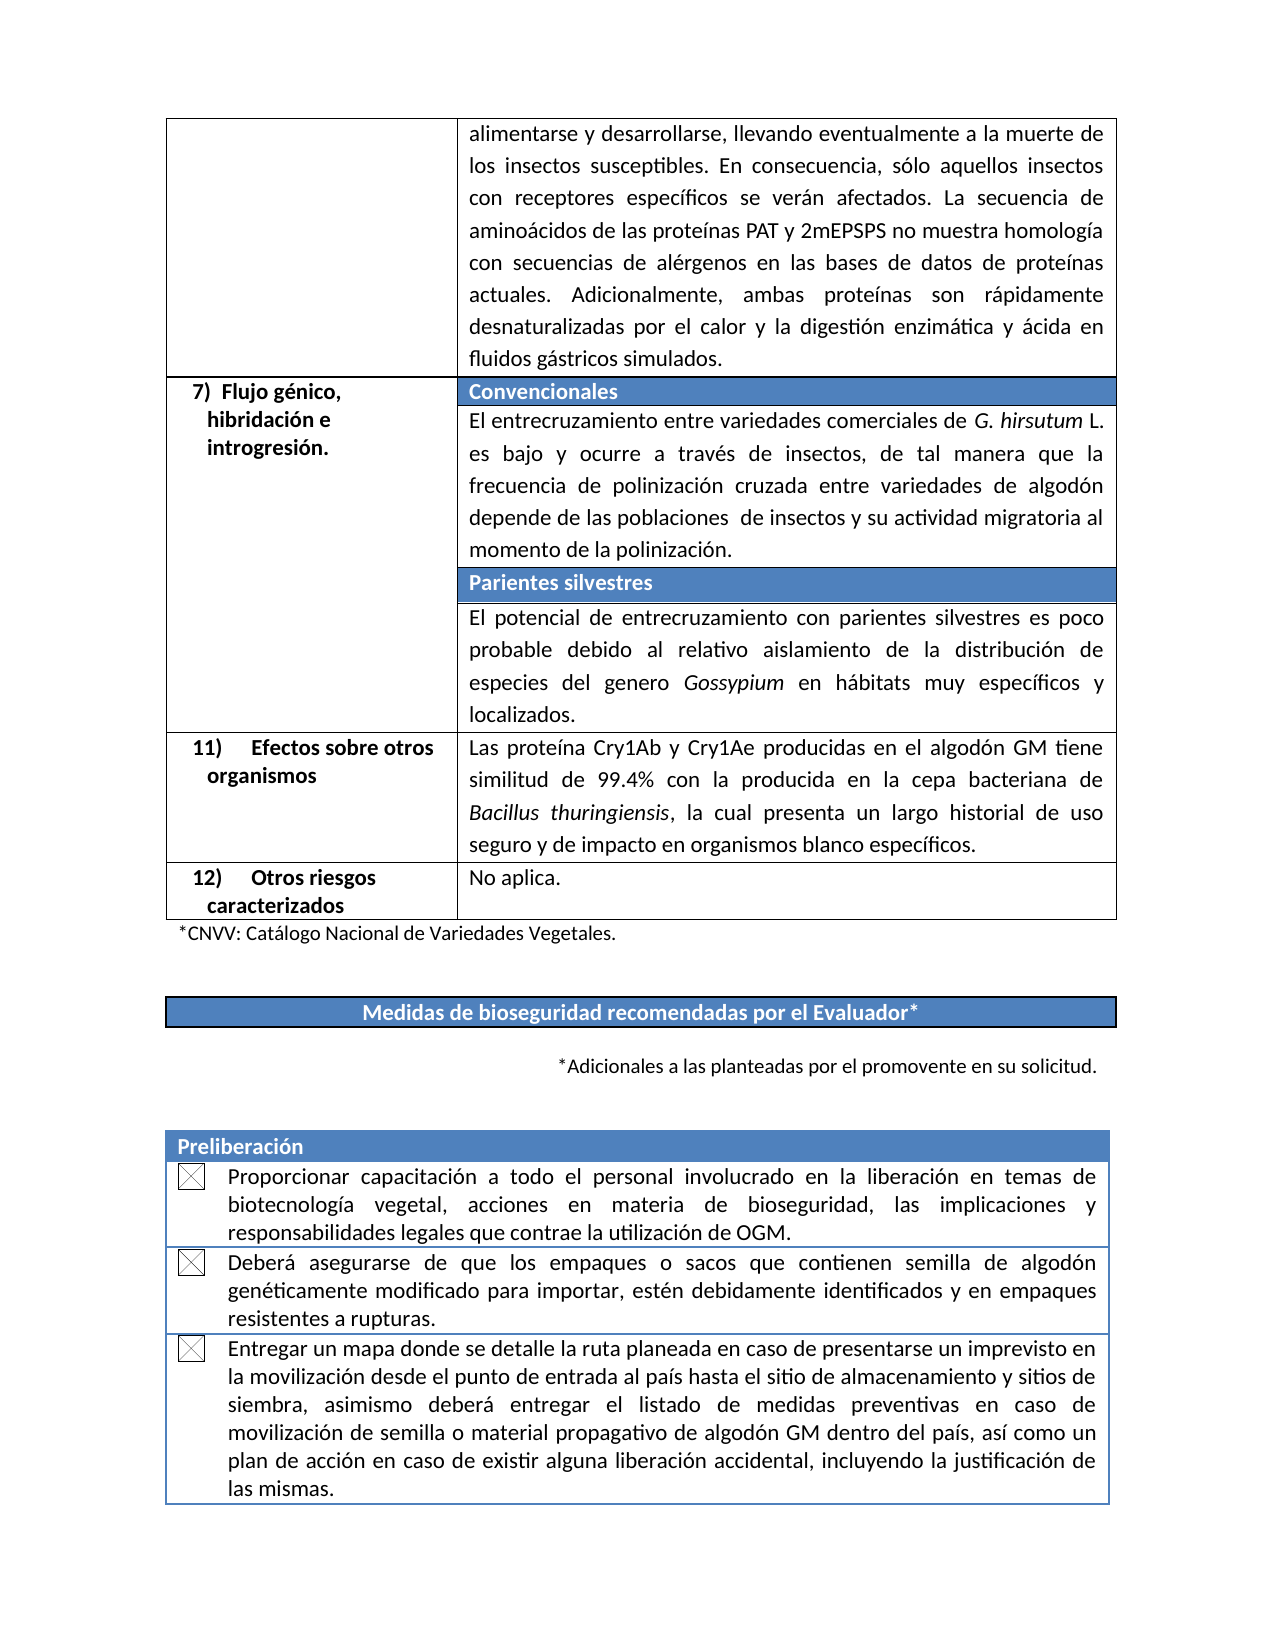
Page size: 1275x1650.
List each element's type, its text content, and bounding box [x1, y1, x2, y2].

table_cell Efectos sobre otros organismos [167, 733, 457, 862]
text *CNVV: Catálogo Nacional de Variedades Vegetales. [177, 920, 1098, 945]
table_cell Parientes silvestres [458, 568, 1116, 602]
table_cell Las proteína Cry1Ab y Cry1Ae producidas en el algodón GM tiene similitud de 99.4% con la producida en la cepa bacteriana de Bacillus thuringiensis, la cual presenta un largo historial de uso seguro y de impacto en organismos blanco específicos. [458, 733, 1116, 862]
table_cell [167, 1248, 216, 1332]
table_cell Otros riesgos caracterizados [167, 863, 457, 919]
table_header Preliberación [167, 1132, 1108, 1160]
table_cell Entregar un mapa donde se detalle la ruta planeada en caso de presentarse un imprevisto en la movilización desde el punto de entrada al país hasta el sitio de almacenamiento y sitios de siembra, asimismo deberá entregar el listado de medidas preventivas en caso de movilización de semilla o material propagativo de algodón GM dentro del país, así como un plan de acción en caso de existir alguna liberación accidental, incluyendo la justificación de las mismas. [216, 1335, 1108, 1503]
table_cell No aplica. [458, 863, 1116, 919]
table_cell El entrecruzamiento entre variedades comerciales de G. hirsutum L. es bajo y ocurre a través de insectos, de tal manera que la frecuencia de polinización cruzada entre variedades de algodón depende de las poblaciones de insectos y su actividad migratoria al momento de la polinización. [458, 406, 1116, 567]
table_cell [167, 1335, 216, 1503]
table_cell Flujo génico, hibridación e introgresión. [167, 378, 457, 732]
table_cell El potencial de entrecruzamiento con parientes silvestres es poco probable debido al relativo aislamiento de la distribución de especies del genero Gossypium en hábitats muy específicos y localizados. [458, 604, 1116, 732]
table_header Medidas de bioseguridad recomendadas por el Evaluador* [167, 998, 1115, 1026]
table_cell Deberá asegurarse de que los empaques o sacos que contienen semilla de algodón genéticamente modificado para importar, estén debidamente identificados y en empaques resistentes a rupturas. [216, 1248, 1108, 1332]
table_cell Proporcionar capacitación a todo el personal involucrado en la liberación en temas de biotecnología vegetal, acciones en materia de bioseguridad, las implicaciones y responsabilidades legales que contrae la utilización de OGM. [216, 1162, 1108, 1246]
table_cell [458, 119, 1116, 376]
text *Adicionales a las planteadas por el promovente en su solicitud. [177, 1054, 1098, 1079]
table_cell Convencionales [458, 378, 1116, 405]
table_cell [167, 119, 457, 376]
table_cell [167, 1162, 216, 1246]
